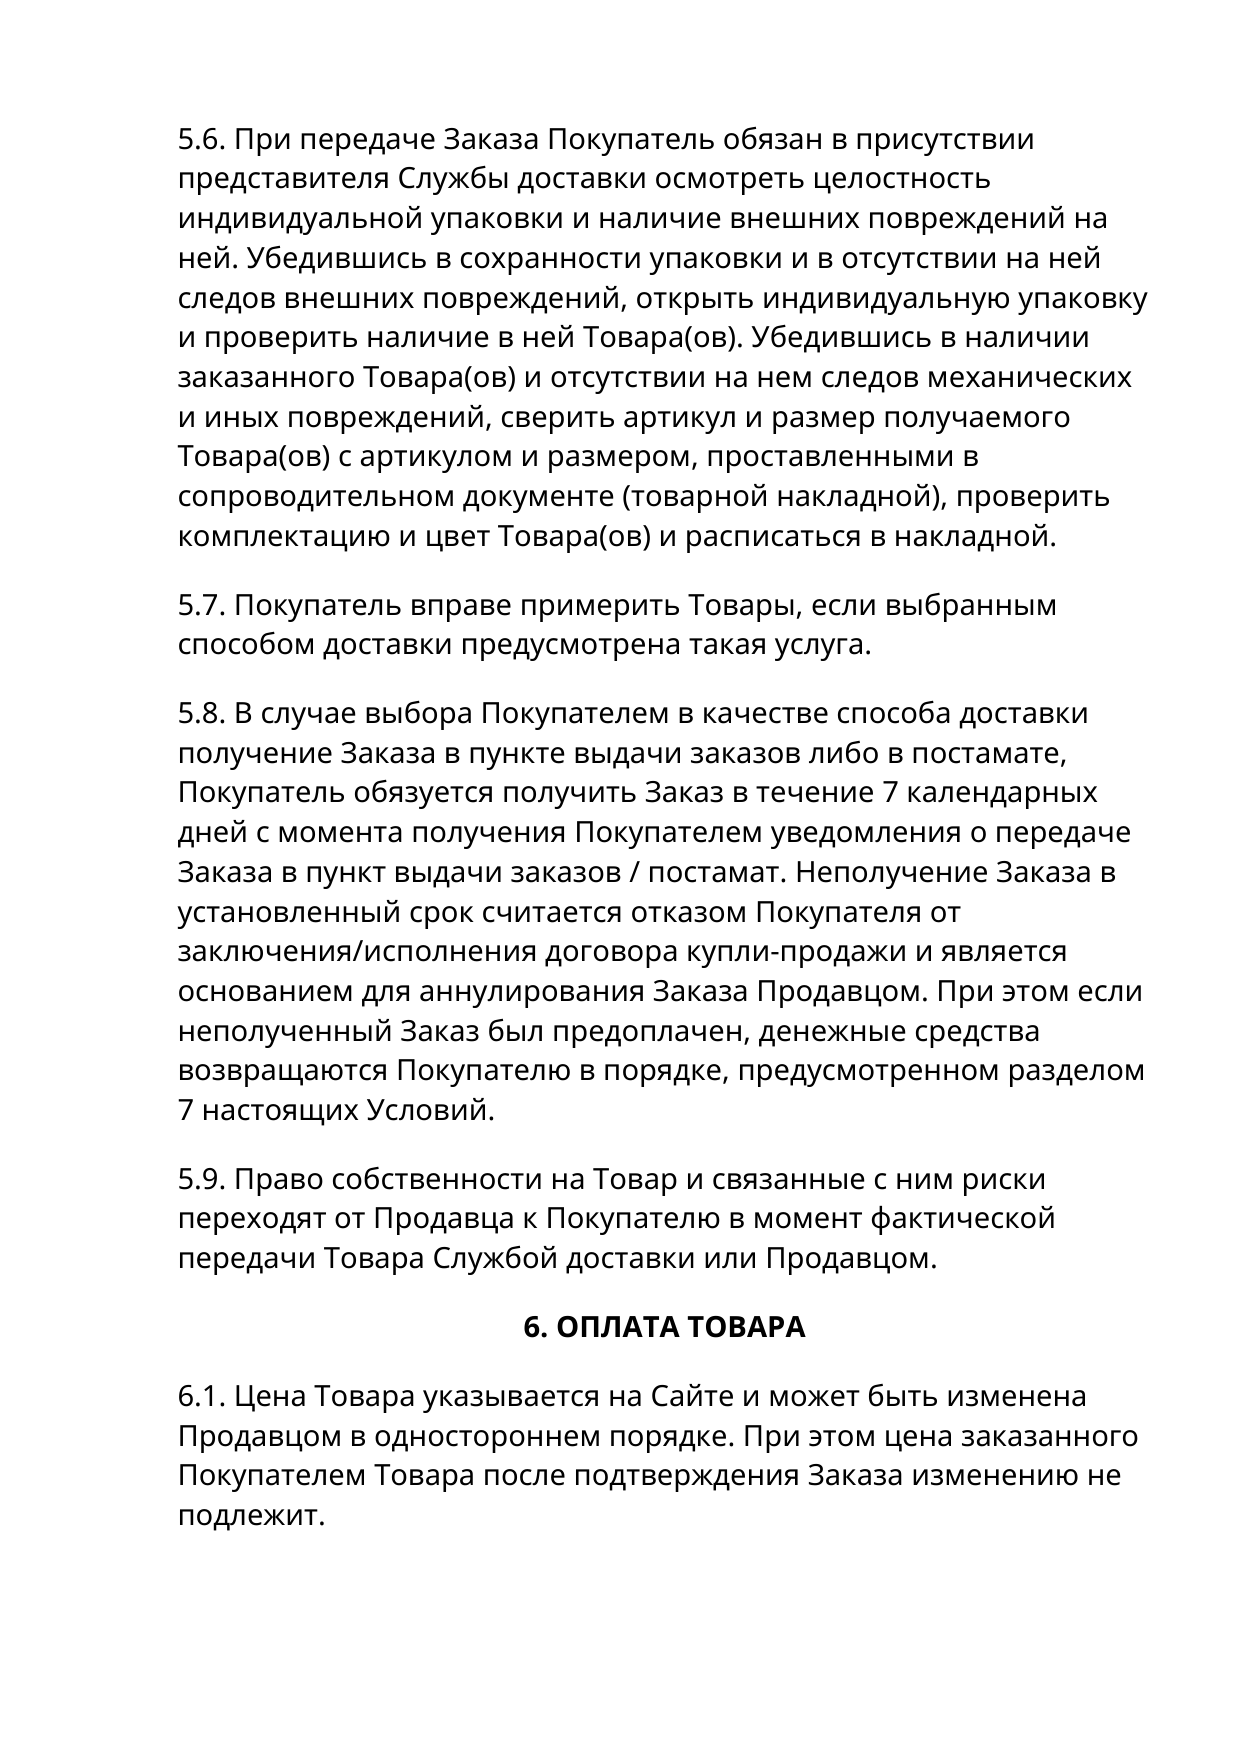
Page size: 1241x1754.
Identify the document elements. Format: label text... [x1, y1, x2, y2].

text 5.7. Покупатель вправе примерить Товары, если выбранным способом доставки предусмотрена такая услуга. [177, 584, 1152, 663]
text 5.6. При передаче Заказа Покупатель обязан в присутствии представителя Службы доставки осмотреть целостность индивидуальной упаковки и наличие внешних повреждений на ней. Убедившись в сохранности упаковки и в отсутствии на ней следов внешних повреждений, открыть индивидуальную упаковку и проверить наличие в ней Товара(ов). Убедившись в наличии заказанного Товара(ов) и отсутствии на нем следов механических и иных повреждений, сверить артикул и размер получаемого Товара(ов) с артикулом и размером, проставленными в сопроводительном документе (товарной накладной), проверить комплектацию и цвет Товара(ов) и расписаться в накладной. [177, 118, 1152, 555]
text 5.9. Право собственности на Товар и связанные с ним риски переходят от Продавца к Покупателю в момент фактической передачи Товара Службой доставки или Продавцом. [177, 1158, 1152, 1277]
text 5.8. В случае выбора Покупателем в качестве способа доставки получение Заказа в пункте выдачи заказов либо в постамате, Покупатель обязуется получить Заказ в течение 7 календарных дней с момента получения Покупателем уведомления о передаче Заказа в пункт выдачи заказов / постамат. Неполучение Заказа в установленный срок считается отказом Покупателя от заключения/исполнения договора купли-продажи и является основанием для аннулирования Заказа Продавцом. При этом если неполученный Заказ был предоплачен, денежные средства возвращаются Покупателю в порядке, предусмотренном разделом 7 настоящих Условий. [177, 692, 1152, 1129]
text 6. ОПЛАТА ТОВАРА [177, 1306, 1152, 1346]
text 6.1. Цена Товара указывается на Сайте и может быть изменена Продавцом в одностороннем порядке. При этом цена заказанного Покупателем Товара после подтверждения Заказа изменению не подлежит. [177, 1375, 1152, 1534]
